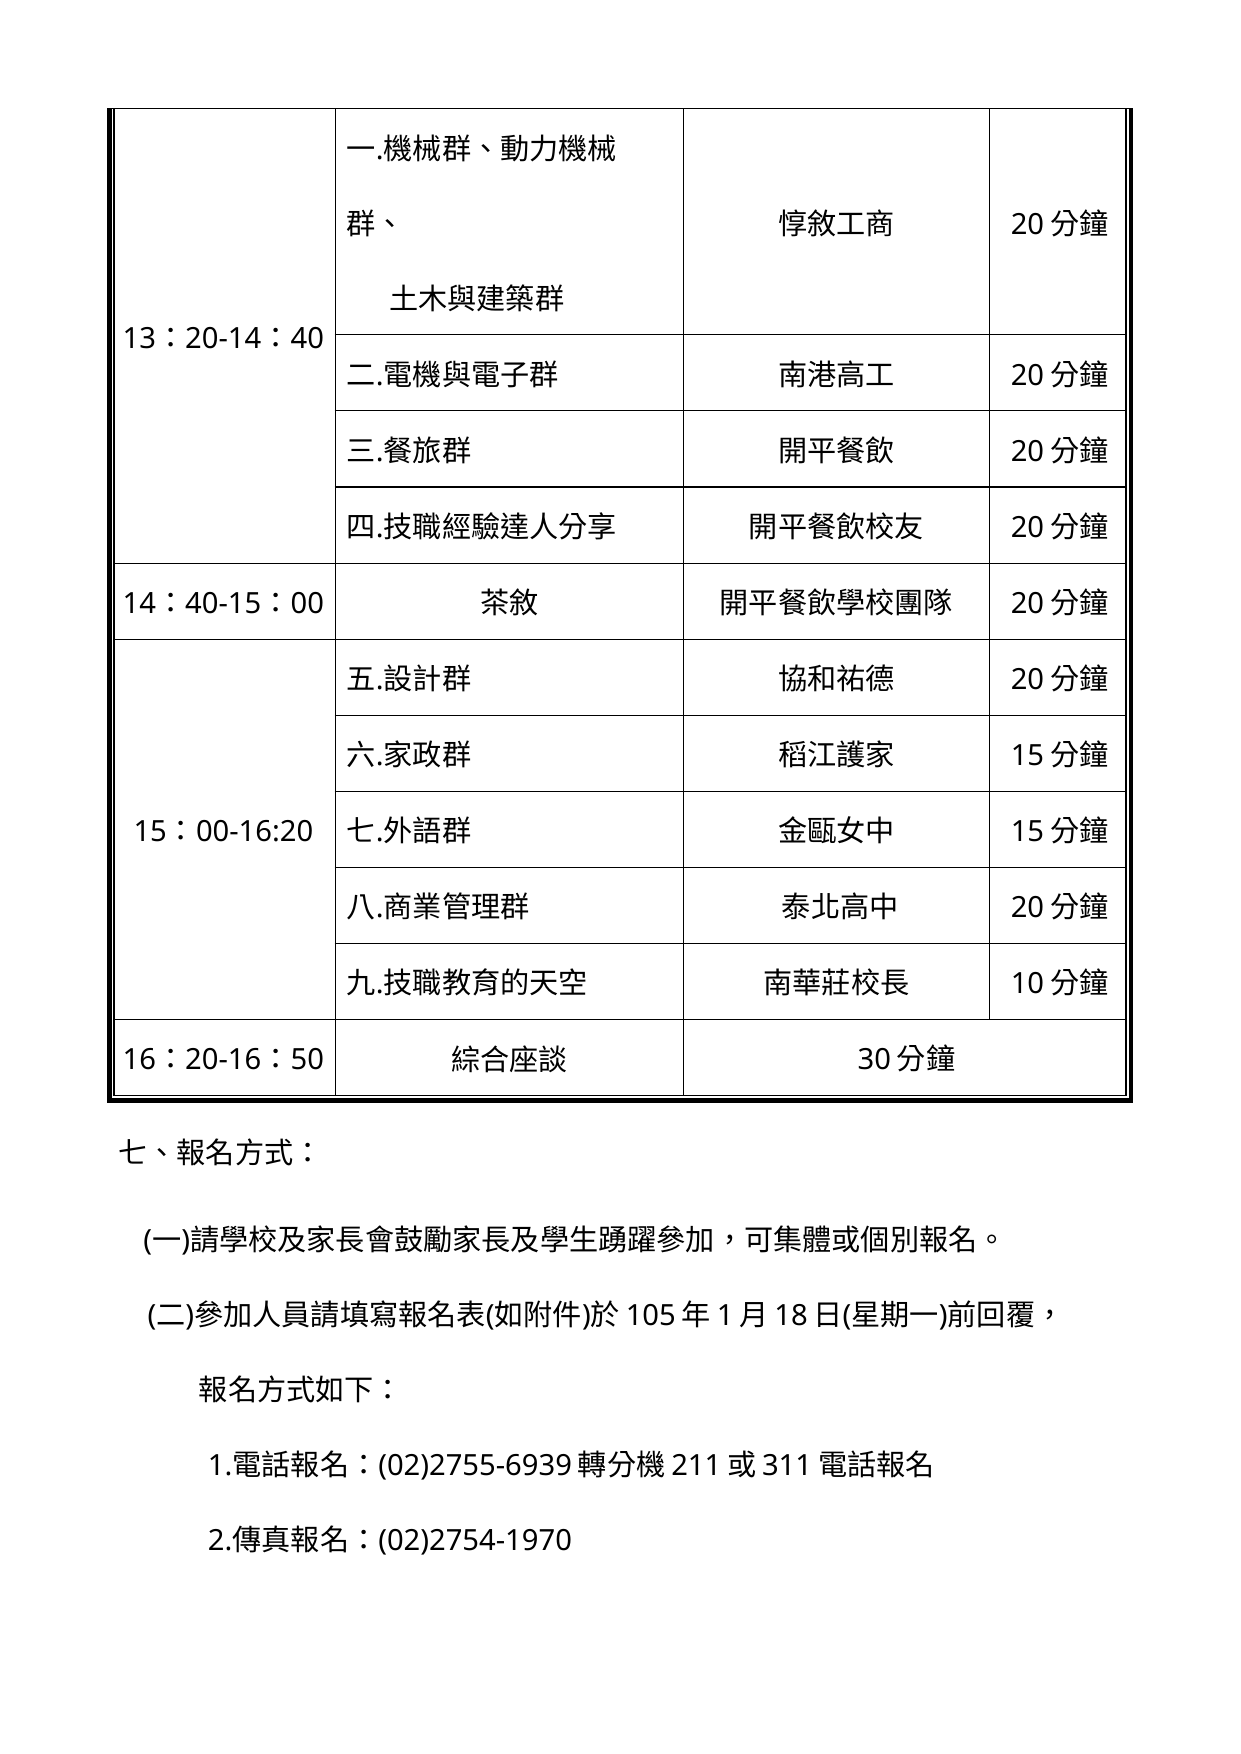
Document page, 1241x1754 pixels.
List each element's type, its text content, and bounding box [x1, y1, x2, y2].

table_cell 15分鐘 [990, 716, 1125, 791]
table_cell 三.餐旅群 [336, 411, 683, 486]
table_cell 九.技職教育的天空 [336, 944, 683, 1019]
table_cell 15分鐘 [990, 792, 1125, 867]
table_cell 20分鐘 [990, 335, 1125, 410]
table_cell 20分鐘 [990, 640, 1125, 714]
text (一)請學校及家長會鼓勵家長及學生踴躍參加，可集體或個別報名。 [143, 1200, 1122, 1275]
table_cell 稻江護家 [684, 716, 989, 791]
table_cell 15：00-16:20 [115, 640, 335, 1019]
table_cell 八.商業管理群 [336, 868, 683, 943]
text 2.傳真報名：(02)2754-1970 [193, 1500, 1122, 1575]
table_cell 金甌女中 [684, 792, 989, 867]
table_cell 14：40-15：00 [115, 564, 335, 638]
table_cell 10分鐘 [990, 944, 1125, 1019]
table_cell 開平餐飲 [684, 411, 989, 486]
table_cell 五.設計群 [336, 640, 683, 714]
table_cell 13：20-14：40 [115, 109, 335, 562]
table_cell 20分鐘 [990, 564, 1125, 638]
table_cell 16：20-16：50 [115, 1020, 335, 1095]
table_cell 南港高工 [684, 335, 989, 410]
table_cell 四.技職經驗達人分享 [336, 488, 683, 562]
table_cell 20分鐘 [990, 488, 1125, 562]
table_cell 開平餐飲校友 [684, 488, 989, 562]
table_cell 茶敘 [336, 564, 683, 638]
table_cell 二.電機與電子群 [336, 335, 683, 410]
table_cell 泰北高中 [684, 868, 989, 943]
table_cell 七.外語群 [336, 792, 683, 867]
text (二)參加人員請填寫報名表(如附件)於105年1月18日(星期一)前回覆， [118, 1275, 1122, 1350]
text 七、報名方式： [118, 1114, 1122, 1189]
table_cell 南華莊校長 [684, 944, 989, 1019]
table_cell 協和祐德 [684, 640, 989, 714]
table_cell 20分鐘 [990, 868, 1125, 943]
table_cell 惇敘工商 [684, 109, 989, 334]
table_cell 綜合座談 [336, 1020, 683, 1095]
text 報名方式如下： [118, 1350, 1122, 1425]
table_cell 20分鐘 [990, 109, 1125, 334]
text 1.電話報名：(02)2755-6939轉分機211或311電話報名 [193, 1425, 1122, 1500]
table_cell 六.家政群 [336, 716, 683, 791]
table_cell 20分鐘 [990, 411, 1125, 486]
table_cell 30分鐘 [684, 1020, 1125, 1095]
table_cell 開平餐飲學校團隊 [684, 564, 989, 638]
table_cell 一.機械群、動力機械群、 土木與建築群 [336, 109, 683, 334]
